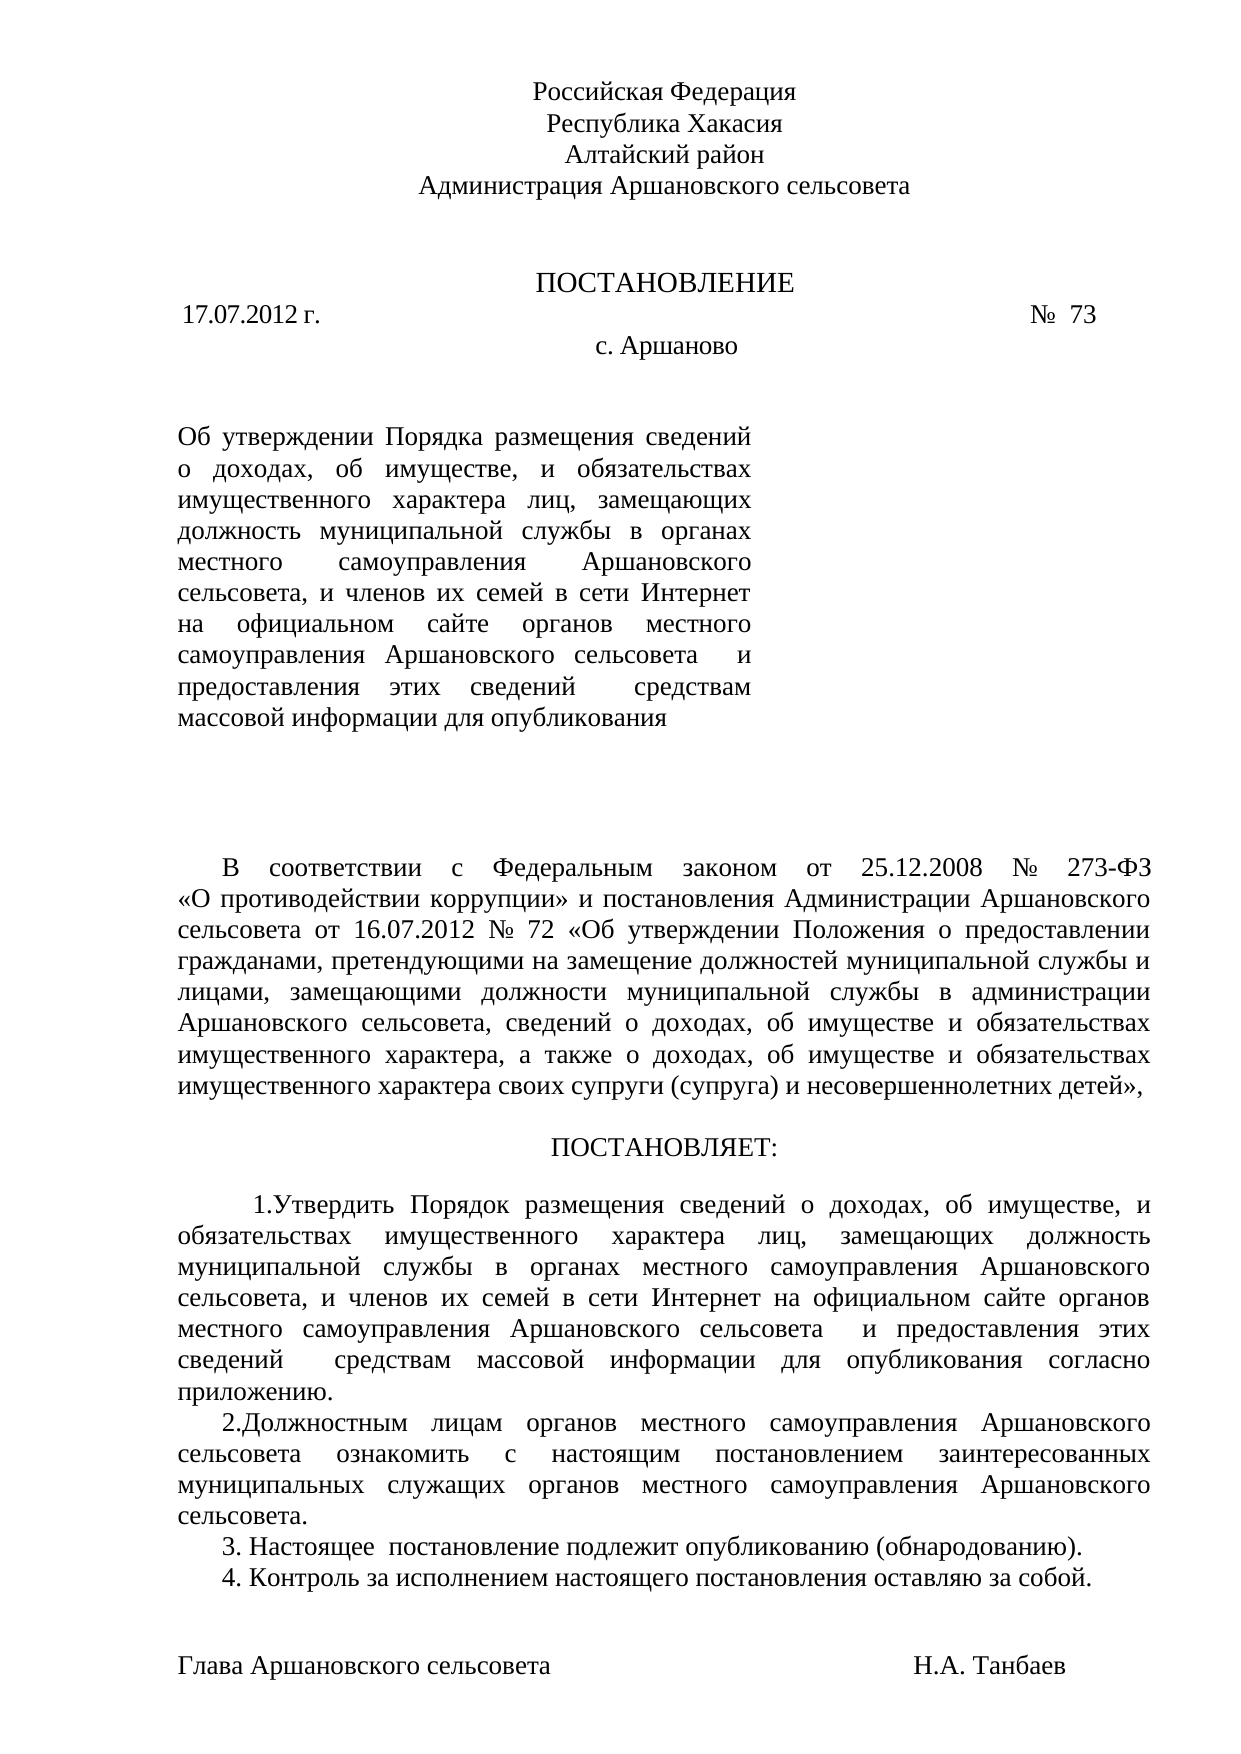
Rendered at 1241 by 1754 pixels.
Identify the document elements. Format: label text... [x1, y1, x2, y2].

text 2.Должностным лицам органов местного самоуправления Аршановского сельсовета ознакомить с настоящим постановлением заинтересованных муниципальных служащих органов местного самоуправления Аршановского сельсовета. [177, 1406, 1152, 1530]
text 3. Настоящее постановление подлежит опубликованию (обнародованию). [177, 1530, 1152, 1561]
text Алтайский район [177, 138, 1152, 169]
text Администрация Аршановского сельсовета [177, 169, 1152, 200]
text ПОСТАНОВЛЯЕТ: [177, 1131, 1152, 1162]
text 4. Контроль за исполнением настоящего постановления оставляю за собой. [177, 1561, 1152, 1593]
title 1.Утвердить Порядок размещения сведений о доходах, об имуществе, и обязательствах имущественного характера лиц, замещающих должность муниципальной службы в органах местного самоуправления Аршановского сельсовета, и членов их семей в сети Интернет на официальном сайте органов местного самоуправления Аршановского сельсовета и предоставления этих сведений средствам массовой информации для опубликования согласно приложению. [177, 1188, 1152, 1406]
title В соответствии с Федеральным законом от 25.12.2008 № 273-ФЗ «О противодействии коррупции» и постановления Администрации Аршановского сельсовета от 16.07.2012 № 72 «Об утверждении Положения о предоставлении гражданами, претендующими на замещение должностей муниципальной службы и лицами, замещающими должности муниципальной службы в администрации Аршановского сельсовета, сведений о доходах, об имуществе и обязательствах имущественного характера, а также о доходах, об имуществе и обязательствах имущественного характера своих супруги (супруга) и несовершеннолетних детей», [177, 851, 1152, 1100]
text 17.07.2012 г. № 73 [182, 298, 1152, 329]
text Республика Хакасия [177, 107, 1152, 138]
table_header Об утверждении Порядка размещения сведений о доходах, об имуществе, и обязательствах имущественного характера лиц, замещающих должность муниципальной службы в органах местного самоуправления Аршановского сельсовета, и членов их семей в сети Интернет на официальном сайте органов местного самоуправления Аршановского сельсовета и предоставления этих сведений средствам массовой информации для опубликования [166, 421, 763, 794]
text с. Аршаново [182, 329, 1152, 361]
text Глава Аршановского сельсовета Н.А. Танбаев [177, 1649, 1152, 1680]
text ПОСТАНОВЛЕНИЕ [179, 265, 1152, 298]
subtitle Российская Федерация [177, 76, 1152, 107]
